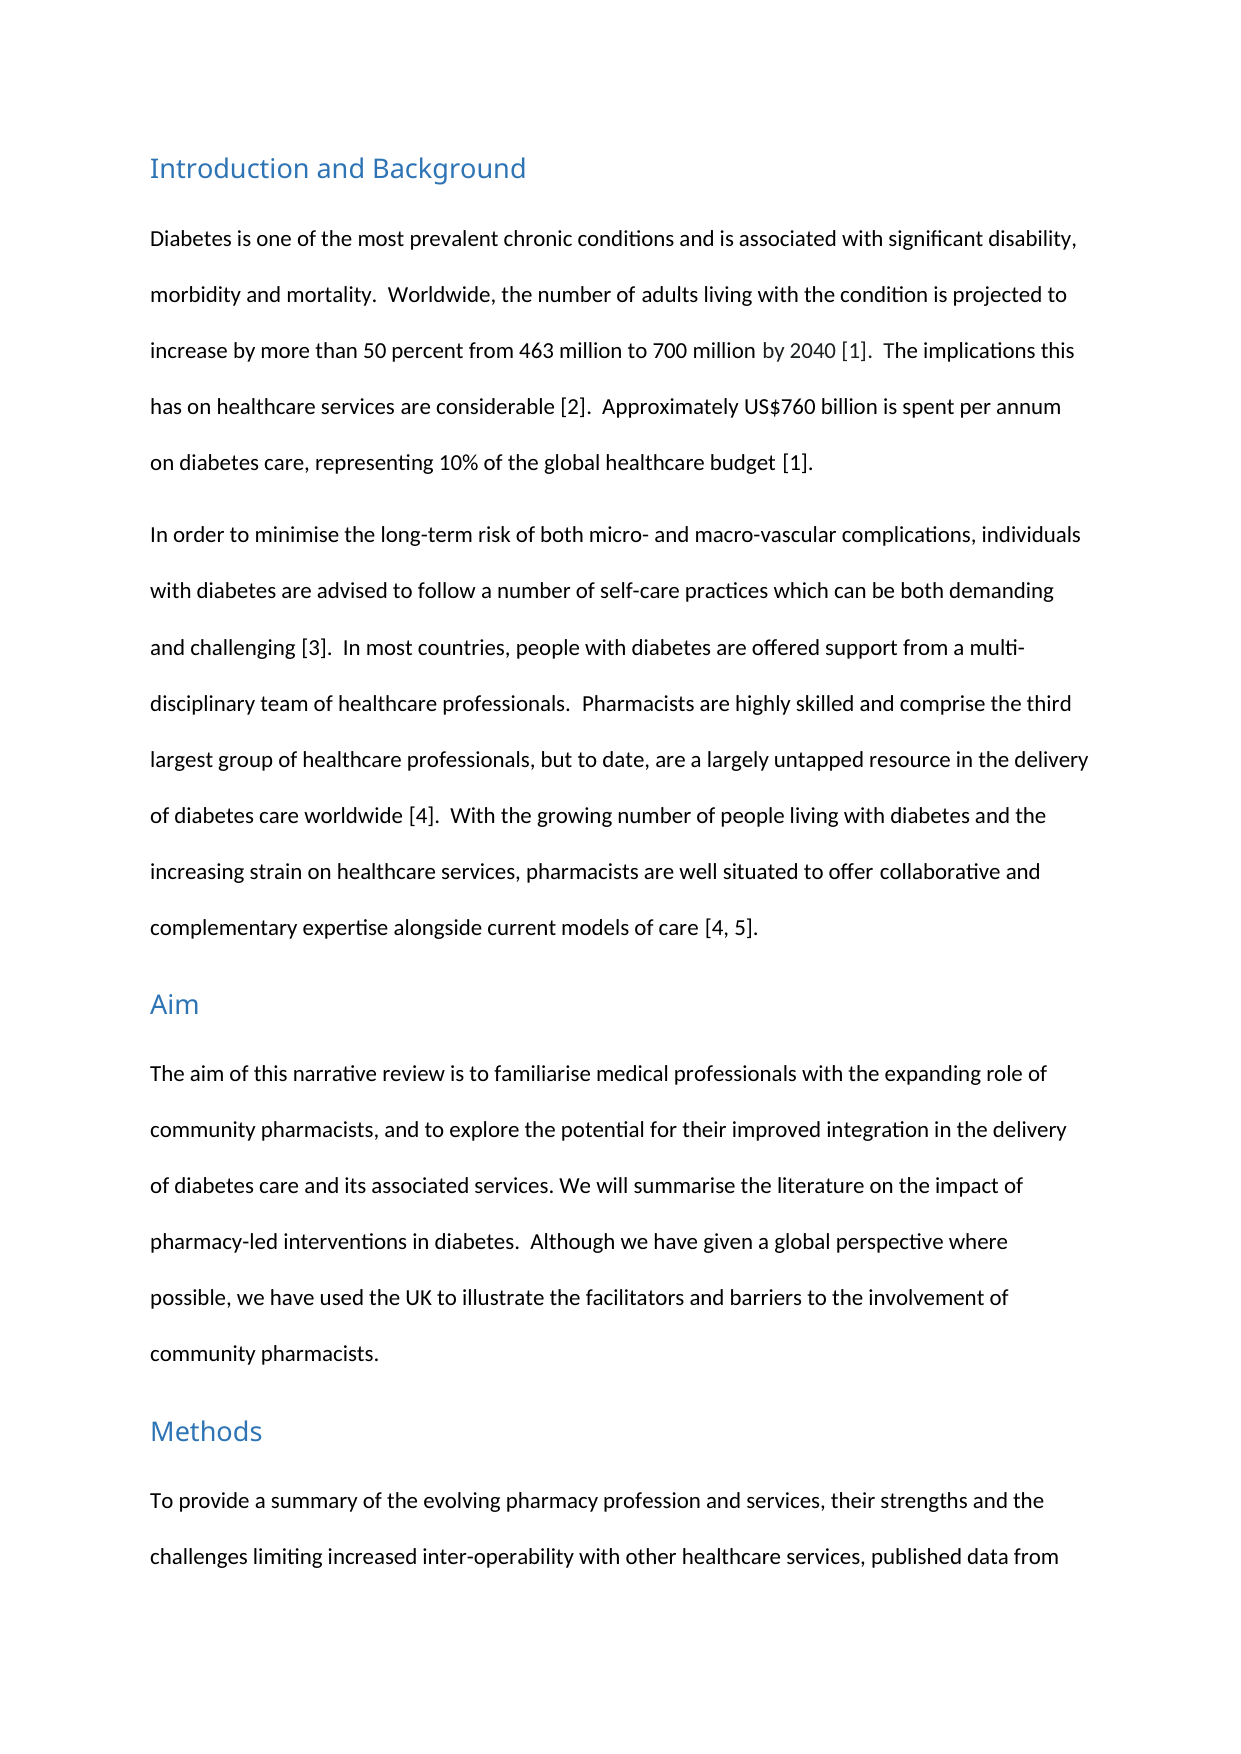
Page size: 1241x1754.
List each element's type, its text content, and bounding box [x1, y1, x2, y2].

text Diabetes is one of the most prevalent chronic conditions and is associated with significant disability, morbidity and mortality. Worldwide, the number of adults living with the condition is projected to increase by more than 50 percent from 463 million to 700 million by 2040 [1]. The implications this has on healthcare services are considerable [2]. Approximately US$760 billion is spent per annum on diabetes care, representing 10% of the global healthcare budget [1]. [150, 224, 1090, 476]
text In order to minimise the long-term risk of both micro- and macro-vascular complications, individuals with diabetes are advised to follow a number of self-care practices which can be both demanding and challenging [3]. In most countries, people with diabetes are offered support from a multi-disciplinary team of healthcare professionals. Pharmacists are highly skilled and comprise the third largest group of healthcare professionals, but to date, are a largely untapped resource in the delivery of diabetes care worldwide [4]. With the growing number of people living with diabetes and the increasing strain on healthcare services, pharmacists are well situated to offer collaborative and complementary expertise alongside current models of care [4, 5]. [150, 521, 1090, 941]
subtitle Aim [150, 986, 1090, 1022]
subtitle Methods [150, 1412, 1090, 1449]
subtitle Introduction and Background [150, 150, 1090, 187]
text The aim of this narrative review is to familiarise medical professionals with the expanding role of community pharmacists, and to explore the potential for their improved integration in the delivery of diabetes care and its associated services. We will summarise the literature on the impact of pharmacy-led interventions in diabetes. Although we have given a global perspective where possible, we have used the UK to illustrate the facilitators and barriers to the involvement of community pharmacists. [150, 1059, 1090, 1368]
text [150, 1486, 1090, 1570]
